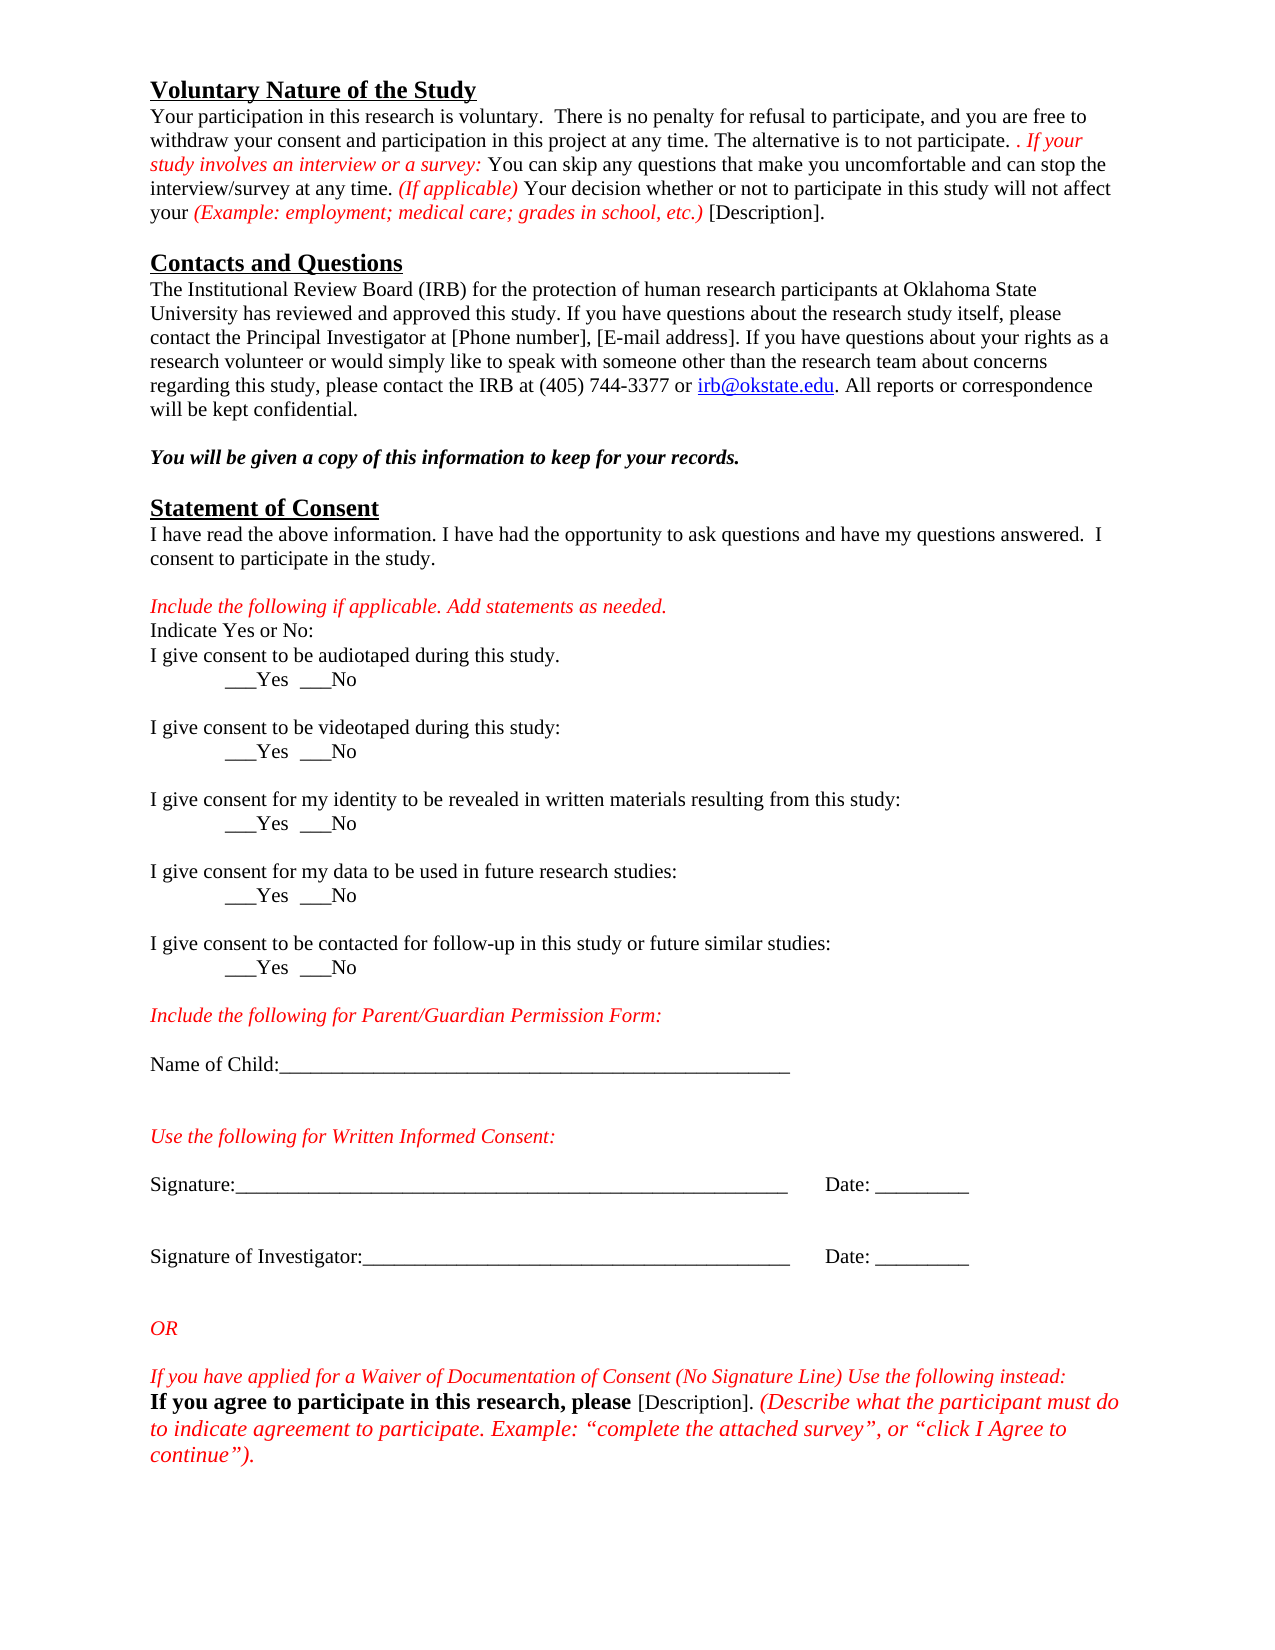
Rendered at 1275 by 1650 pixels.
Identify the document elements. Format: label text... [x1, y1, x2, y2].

text The Institutional Review Board (IRB) for the protection of human research participants at Oklahoma State University has reviewed and approved this study. If you have questions about the research study itself, please contact the Principal Investigator at [Phone number], [E-mail address]. If you have questions about your rights as a research volunteer or would simply like to speak with someone other than the research team about concerns regarding this study, please contact the IRB at (405) 744-3377 or irb@okstate.edu. All reports or correspondence will be kept confidential. [150, 277, 1125, 421]
text I have read the above information. I have had the opportunity to ask questions and have my questions answered. I consent to participate in the study. [150, 522, 1125, 570]
text ___Yes ___No [150, 811, 1125, 835]
text I give consent to be videotaped during this study: [150, 715, 1125, 739]
text Name of Child:_________________________________________________ [150, 1052, 1125, 1076]
text I give consent for my identity to be revealed in written materials resulting from this study: [150, 787, 1125, 811]
text OR [150, 1316, 1125, 1364]
text Contacts and Questions [150, 248, 1125, 277]
text I give consent to be contacted for follow-up in this study or future similar studies: [150, 931, 1125, 955]
text I give consent for my data to be used in future research studies: [150, 859, 1125, 883]
text ___Yes ___No [150, 667, 1125, 691]
text Statement of Consent [150, 493, 1125, 522]
text ___Yes ___No [150, 739, 1125, 763]
text Use the following for Written Informed Consent: [150, 1124, 1125, 1148]
text ___Yes ___No [150, 883, 1125, 907]
text Indicate Yes or No: [150, 618, 1125, 642]
text ___Yes ___No [150, 955, 1125, 979]
text Voluntary Nature of the Study [150, 75, 1125, 104]
text Signature:_____________________________________________________ Date: _________ [150, 1172, 1125, 1196]
text If you have applied for a Waiver of Documentation of Consent (No Signature Line) Use the following instead: [150, 1364, 1125, 1388]
text If you agree to participate in this research, please [Description]. (Describe what the participant must do to indicate agreement to participate. Example: “complete the attached survey”, or “click I Agree to continue”). [150, 1388, 1125, 1467]
text Your participation in this research is voluntary. There is no penalty for refusal to participate, and you are free to withdraw your consent and participation in this project at any time. The alternative is to not participate. . If your study involves an interview or a survey: You can skip any questions that make you uncomfortable and can stop the interview/survey at any time. (If applicable) Your decision whether or not to participate in this study will not affect your (Example: employment; medical care; grades in school, etc.) [Description]. [150, 104, 1125, 224]
text Include the following if applicable. Add statements as needed. [150, 594, 1125, 618]
text Include the following for Parent/Guardian Permission Form: [150, 1003, 1125, 1027]
text Signature of Investigator:_________________________________________ Date: _________ [150, 1244, 1125, 1268]
text I give consent to be audiotaped during this study. [150, 642, 1125, 667]
text You will be given a copy of this information to keep for your records. [150, 445, 1125, 469]
